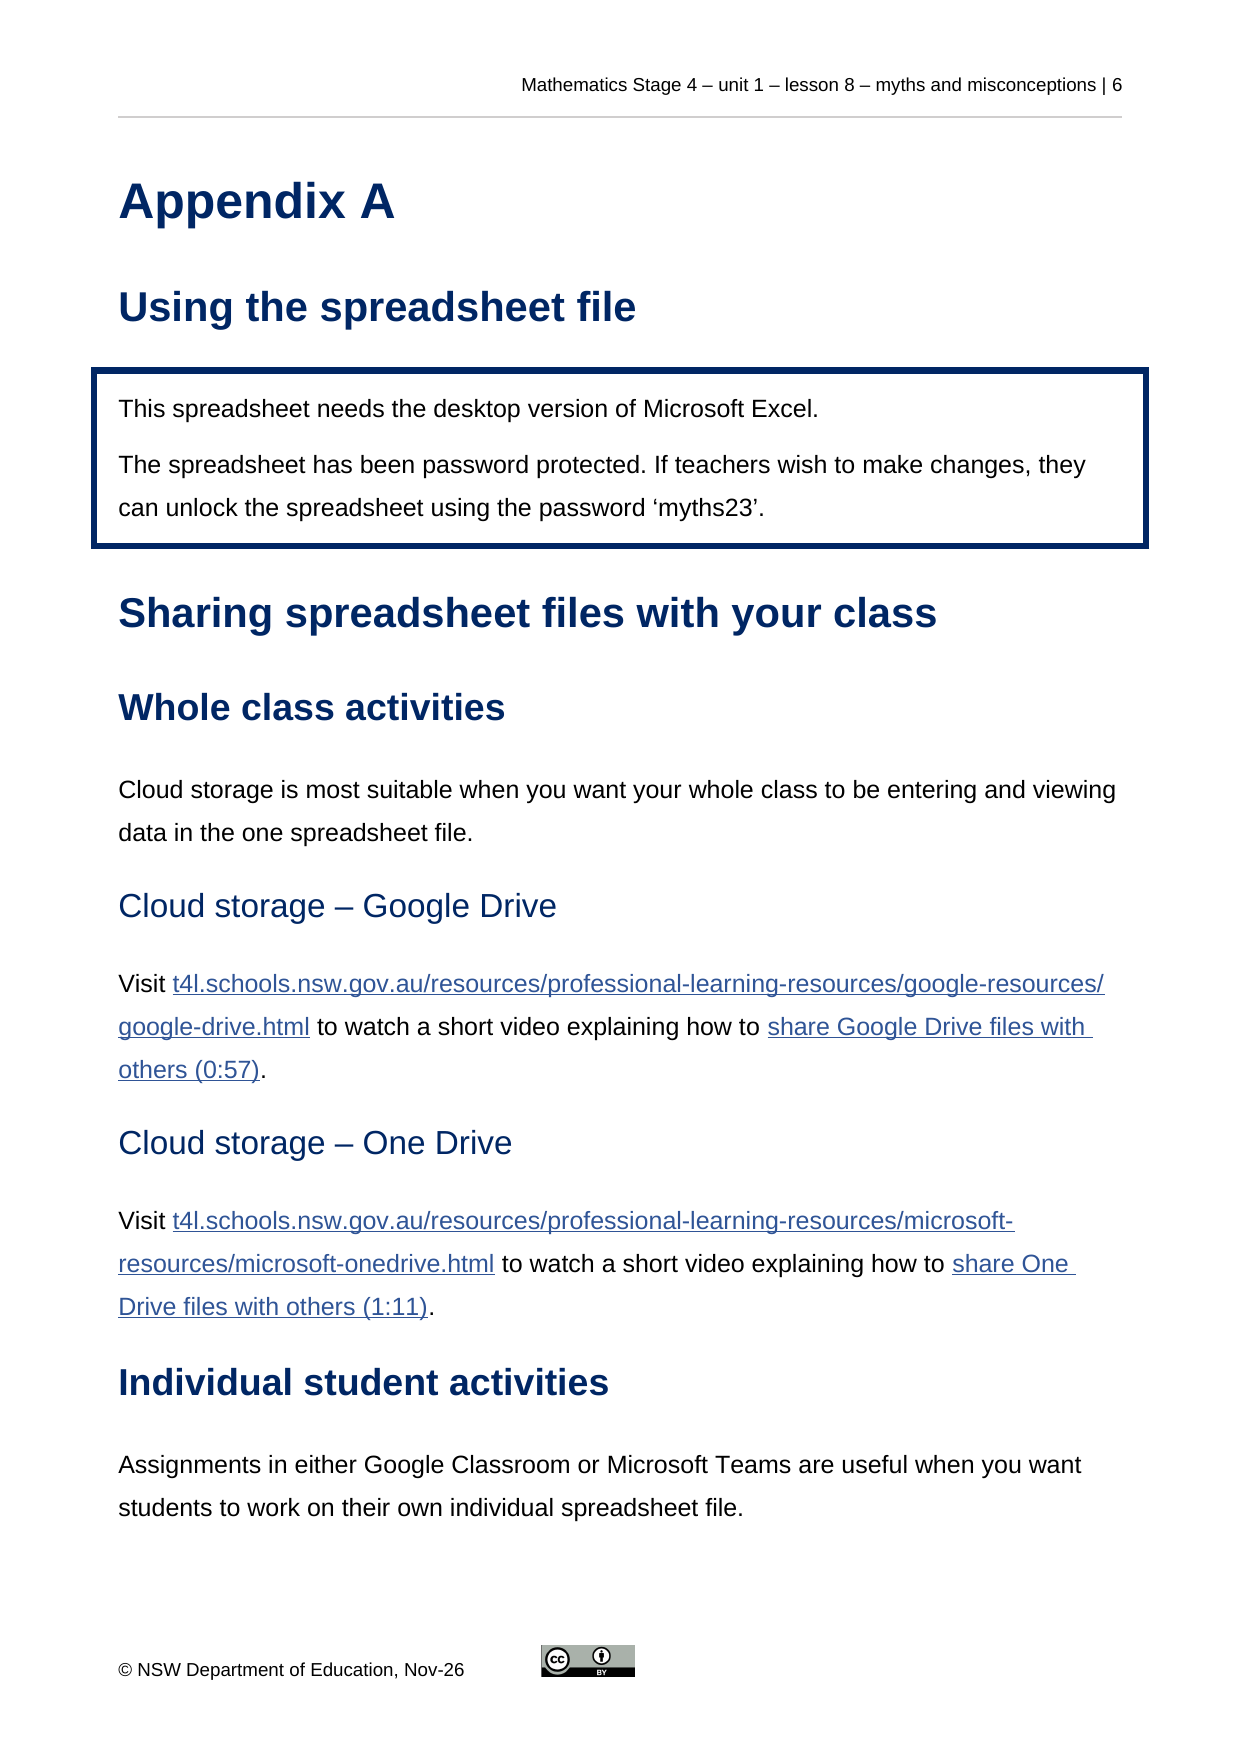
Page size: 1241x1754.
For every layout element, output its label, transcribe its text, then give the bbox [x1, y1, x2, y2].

text Visit t4l.schools.nsw.gov.au/resources/professional-learning-resources/microsoft-resources/microsoft-onedrive.html to watch a short video explaining how to share One Drive files with others (1:11). [118, 1206, 1122, 1321]
subtitle Sharing spreadsheet files with your class [118, 588, 1122, 636]
subtitle Individual student activities [118, 1360, 1122, 1403]
text Visit t4l.schools.nsw.gov.au/resources/professional-learning-resources/google-resources/google-drive.html to watch a short video explaining how to share Google Drive files with others (0:57). [118, 969, 1122, 1084]
subtitle Using the spreadsheet file [118, 283, 1122, 331]
picture [541, 1645, 635, 1677]
subtitle Whole class activities [118, 685, 1122, 728]
subtitle Appendix A [118, 172, 1122, 229]
text Cloud storage is most suitable when you want your whole class to be entering and viewing data in the one spreadsheet file. [118, 775, 1122, 847]
text This spreadsheet needs the desktop version of Microsoft Excel. [97, 374, 1143, 423]
subtitle Cloud storage – One Drive [118, 1123, 1122, 1161]
subtitle Cloud storage – Google Drive [118, 886, 1122, 924]
text Assignments in either Google Classroom or Microsoft Teams are useful when you want students to work on their own individual spreadsheet file. [118, 1450, 1122, 1522]
text The spreadsheet has been password protected. If teachers wish to make changes, they can unlock the spreadsheet using the password ‘myths23’. [97, 423, 1143, 543]
